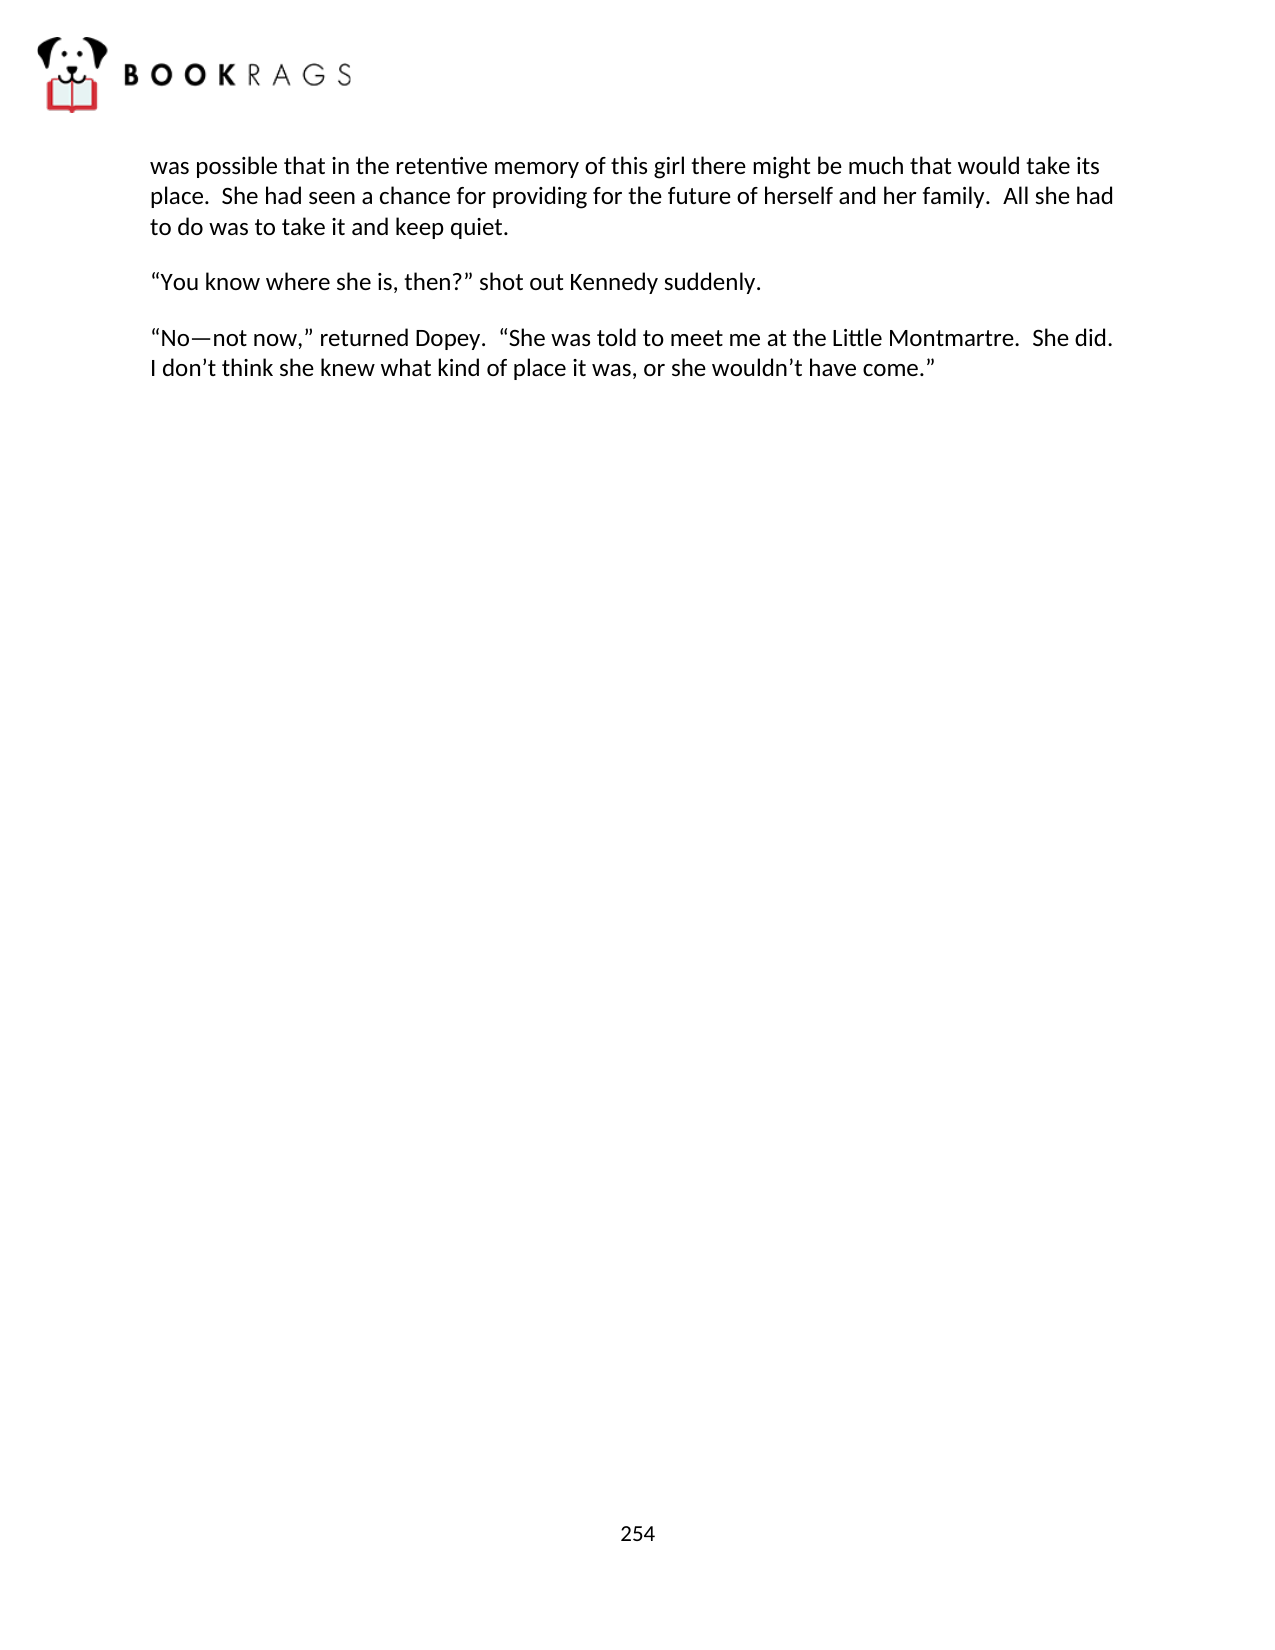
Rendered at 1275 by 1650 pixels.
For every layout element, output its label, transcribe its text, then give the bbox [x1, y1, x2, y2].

text “No—­not now,” returned Dopey. “She was told to meet me at the Little Montmartre. She did. I don’t think she knew what kind of place it was, or she wouldn’t have come.” [150, 322, 1125, 383]
text “You know where she is, then?” shot out Kennedy suddenly. [150, 267, 1125, 297]
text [150, 150, 1125, 242]
picture [37, 37, 351, 113]
